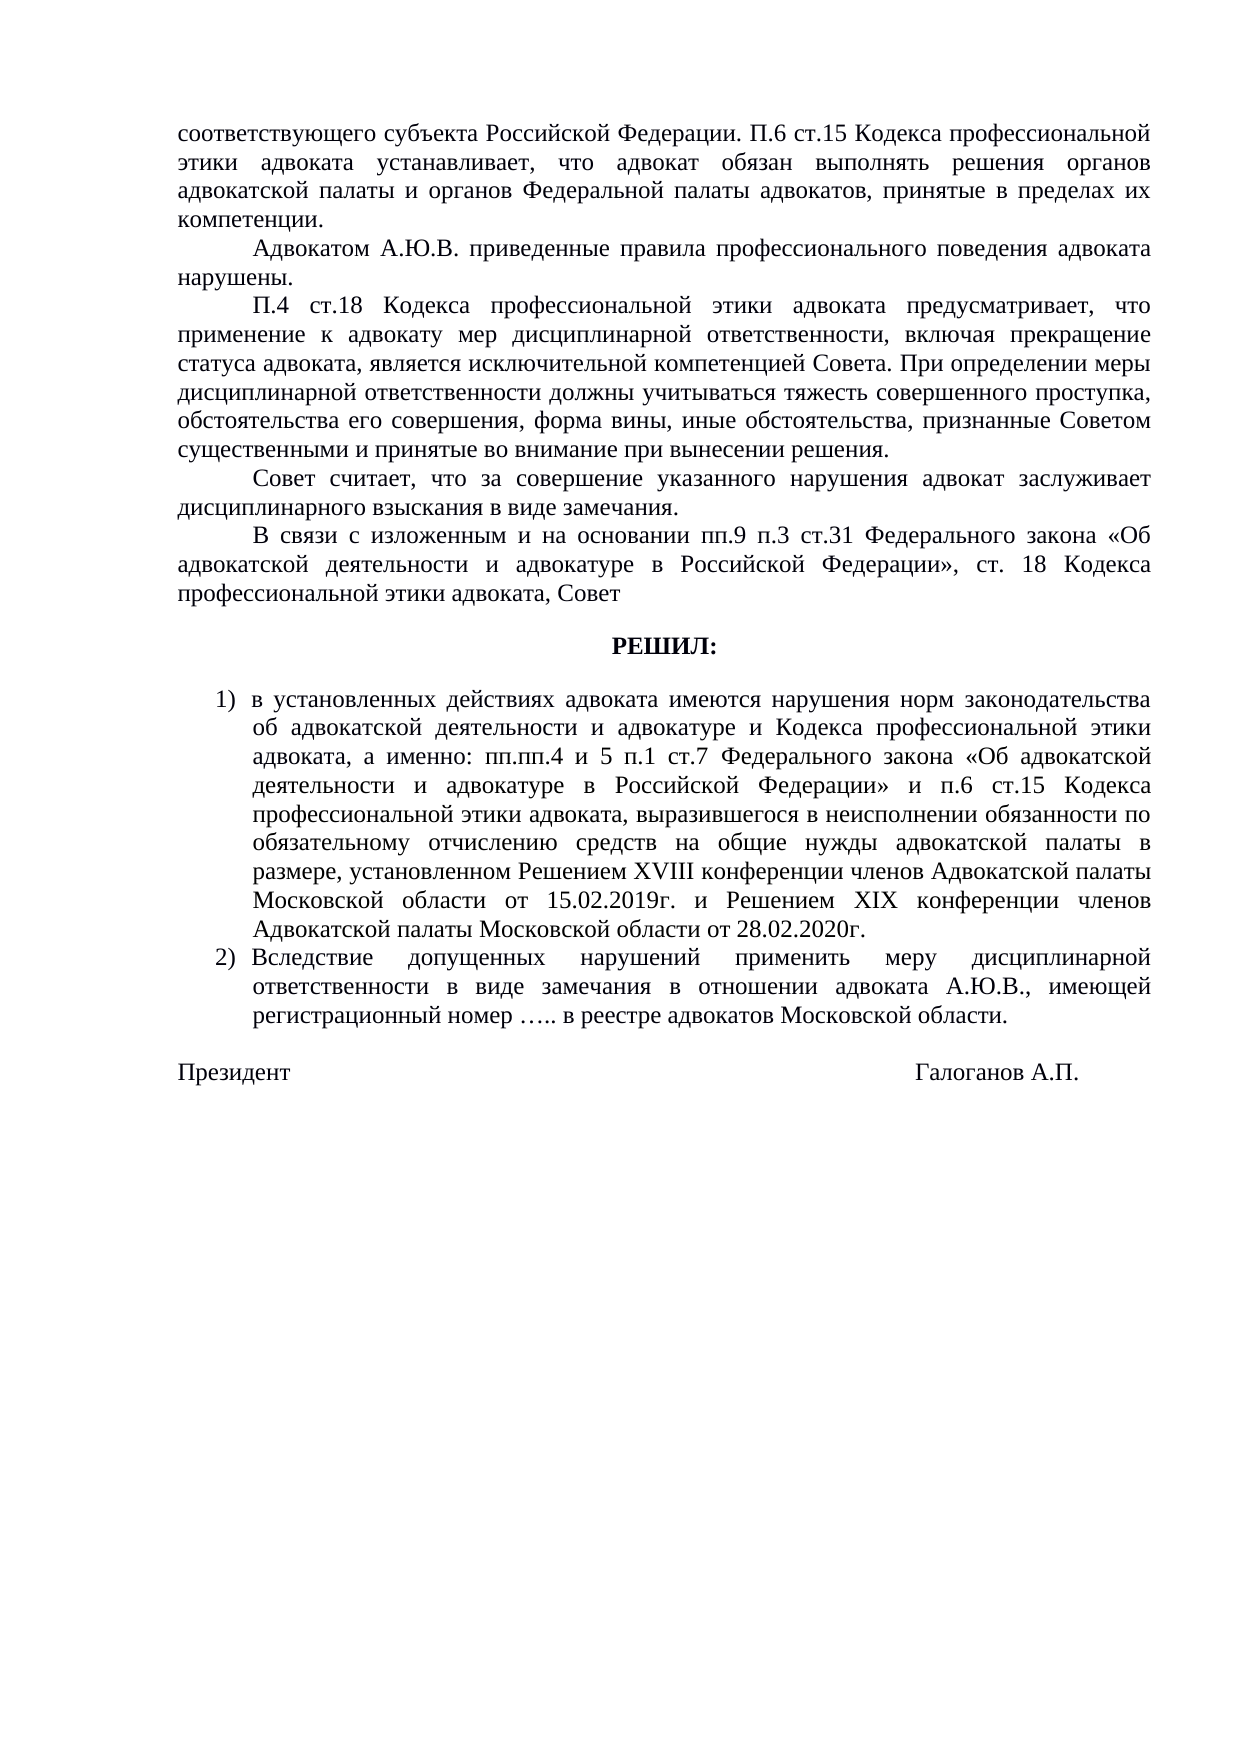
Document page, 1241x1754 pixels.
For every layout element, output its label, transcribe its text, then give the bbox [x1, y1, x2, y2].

text РЕШИЛ: [177, 631, 1152, 660]
list в установленных действиях адвоката имеются нарушения норм законодательства об адвокатской деятельности и адвокатуре и Кодекса профессиональной этики адвоката, а именно: пп.пп.4 и 5 п.1 ст.7 Федерального закона «Об адвокатской деятельности и адвокатуре в Российской Федерации» и п.6 ст.15 Кодекса профессиональной этики адвоката, выразившегося в неисполнении обязанности по обязательному отчислению средств на общие нужды адвокатской палаты в размере, установленном Решением XVIII конференции членов Адвокатской палаты Московской области от 15.02.2019г. и Решением XIX конференции членов Адвокатской палаты Московской области от 28.02.2020г. [215, 684, 1152, 942]
list Вследствие допущенных нарушений применить меру дисциплинарной ответственности в виде замечания в отношении адвоката А.Ю.В., имеющей регистрационный номер ….. в реестре адвокатов Московской области. [215, 942, 1152, 1029]
text Адвокатом А.Ю.В. приведенные правила профессионального поведения адвоката нарушены. [177, 233, 1152, 291]
text В связи с изложенным и на основании пп.9 п.3 ст.31 Федерального закона «Об адвокатской деятельности и адвокатуре в Российской Федерации», ст. 18 Кодекса профессиональной этики адвоката, Совет [177, 521, 1152, 607]
text Совет считает, что за совершение указанного нарушения адвокат заслуживает дисциплинарного взыскания в виде замечания. [177, 463, 1152, 521]
text П.4 ст.18 Кодекса профессиональной этики адвоката предусматривает, что применение к адвокату мер дисциплинарной ответственности, включая прекращение статуса адвоката, является исключительной компетенцией Совета. При определении меры дисциплинарной ответственности должны учитываться тяжесть совершенного проступка, обстоятельства его совершения, форма вины, иные обстоятельства, признанные Советом существенными и принятые во внимание при вынесении решения. [177, 291, 1152, 463]
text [177, 118, 1152, 233]
text Президент Галоганов А.П. [177, 1057, 1152, 1086]
